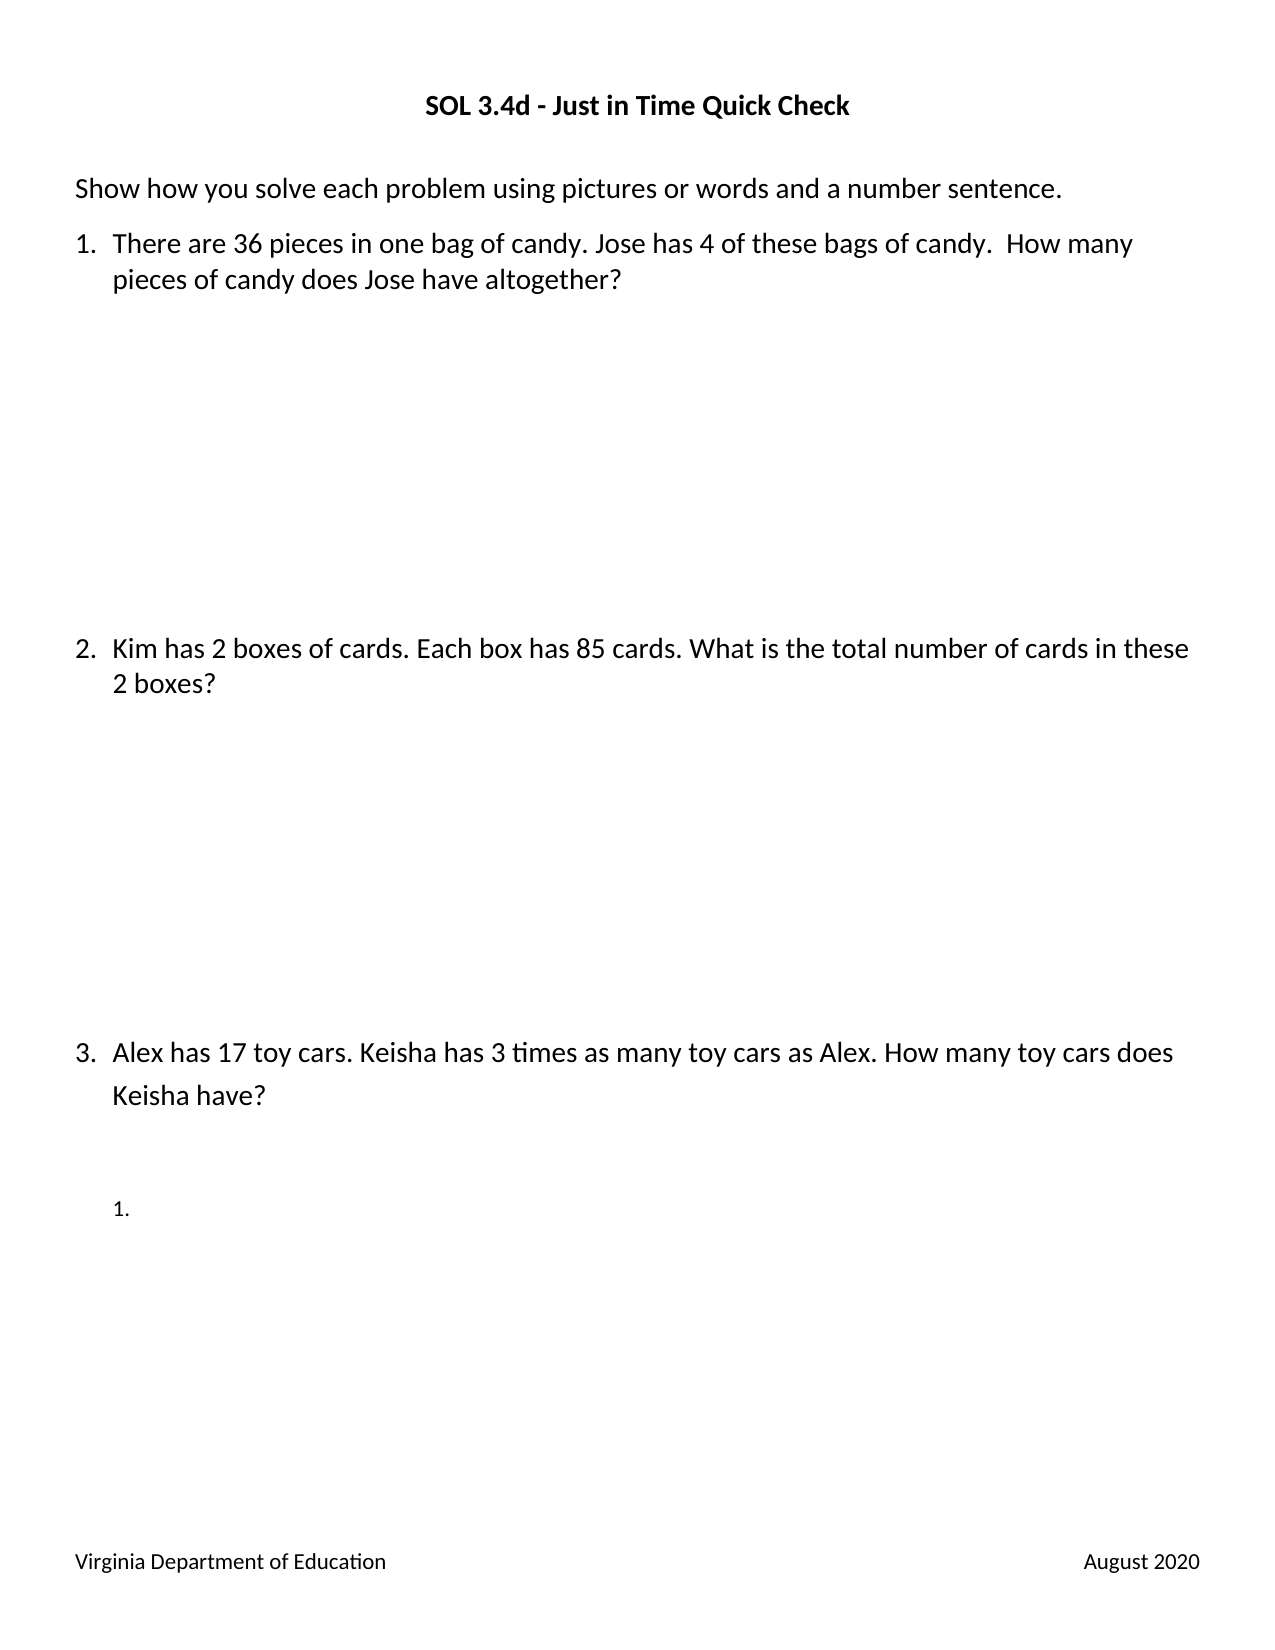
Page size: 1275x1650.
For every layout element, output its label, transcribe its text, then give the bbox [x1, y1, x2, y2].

list Alex has 17 toy cars. Keisha has 3 times as many toy cars as Alex. How many toy cars does Keisha have? [75, 1034, 1200, 1113]
list There are 36 pieces in one bag of candy. Jose has 4 of these bags of candy. How many pieces of candy does Jose have altogether? [623, 225, 1200, 296]
list Kim has 2 boxes of cards. Each box has 85 cards. What is the total number of cards in these 2 boxes? [75, 630, 1200, 701]
subtitle SOL 3.4d - Just in Time Quick Check [75, 87, 1200, 123]
text Show how you solve each problem using pictures or words and a number sentence. [75, 170, 1200, 206]
